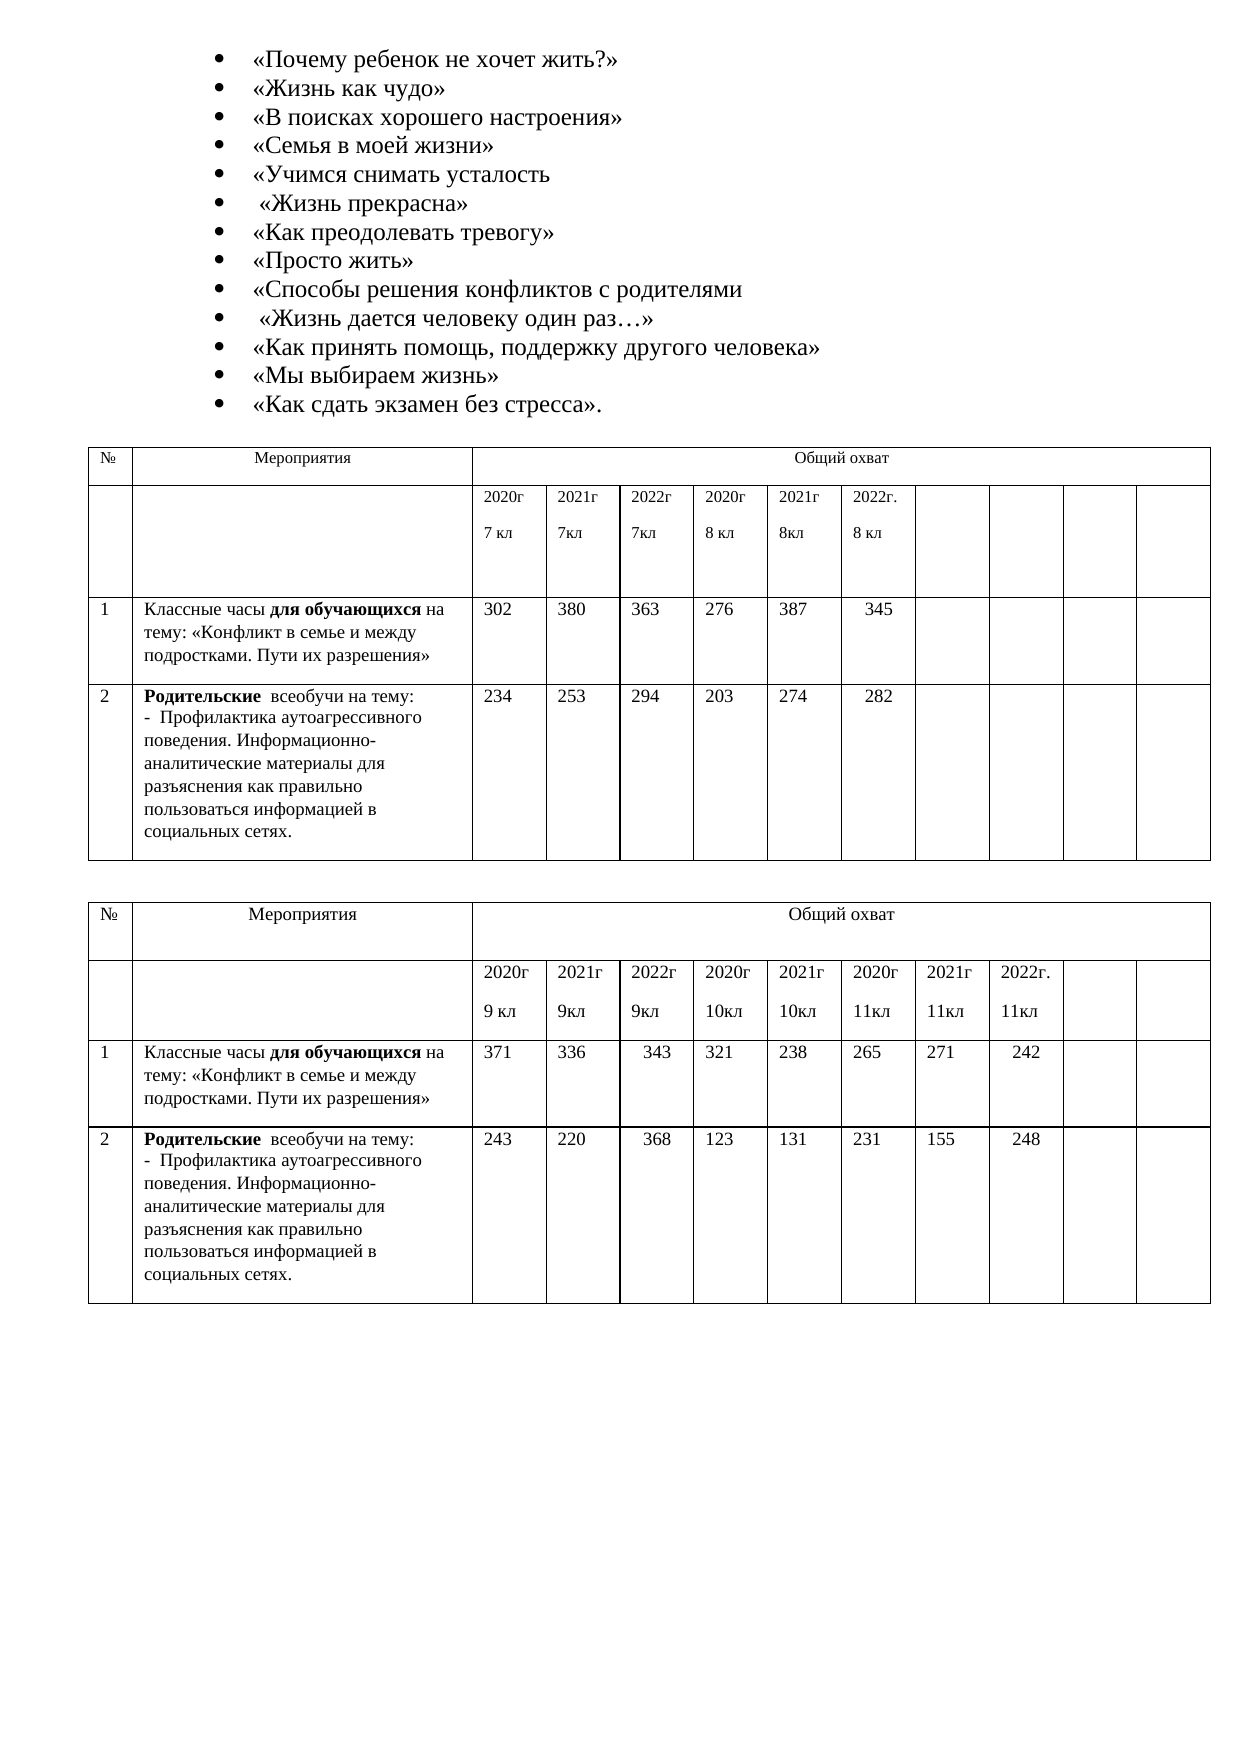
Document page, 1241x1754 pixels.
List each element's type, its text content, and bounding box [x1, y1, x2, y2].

table_header № [89, 448, 132, 485]
table_cell Родительские всеобучи на тему: - Профилактика аутоагрессивного поведения. Информационно-аналитические материалы для разъяснения как правильно пользоваться информацией в социальных сетях. [133, 685, 472, 860]
table_cell [990, 598, 1063, 684]
list «Жизнь дается человеку один раз…» [215, 303, 1152, 332]
table_cell [1137, 961, 1210, 1040]
table_cell 2020г 8 кл [694, 486, 767, 597]
table_cell 371 [473, 1041, 546, 1126]
list «Как сдать экзамен без стресса». [215, 389, 1152, 418]
table_cell Классные часы для обучающихся на тему: «Конфликт в семье и между подростками. Пути их разрешения» [133, 1041, 472, 1126]
table_cell [1137, 1041, 1210, 1126]
list «В поисках хорошего настроения» [215, 102, 1152, 131]
list «Учимся снимать усталость [215, 159, 1152, 188]
table_cell [1137, 1128, 1210, 1303]
table_cell 2021г 10кл [768, 961, 841, 1040]
table_cell [990, 486, 1063, 597]
table_cell 220 [547, 1128, 619, 1303]
table_cell 282 [842, 685, 915, 860]
table_cell 2021г 8кл [768, 486, 841, 597]
table_cell Родительские всеобучи на тему: - Профилактика аутоагрессивного поведения. Информационно-аналитические материалы для разъяснения как правильно пользоваться информацией в социальных сетях. [133, 1128, 472, 1303]
table_cell 248 [990, 1128, 1063, 1303]
table_cell 2 [89, 1128, 132, 1303]
table_cell 321 [694, 1041, 767, 1126]
table_cell 2020г 7 кл [473, 486, 546, 597]
table_cell 238 [768, 1041, 841, 1126]
table_cell 336 [547, 1041, 619, 1126]
table_header Мероприятия [133, 448, 472, 485]
table_cell [89, 961, 132, 1040]
table_cell 155 [916, 1128, 989, 1303]
table_cell 253 [547, 685, 619, 860]
table_cell 271 [916, 1041, 989, 1126]
table_cell [990, 685, 1063, 860]
table_cell 123 [694, 1128, 767, 1303]
list «Как принять помощь, поддержку другого человека» [215, 332, 1152, 361]
table_cell 302 [473, 598, 546, 684]
list «Просто жить» [215, 246, 1152, 274]
table_header Мероприятия [133, 903, 472, 960]
table_cell 2022г. 8 кл [842, 486, 915, 597]
table_cell 274 [768, 685, 841, 860]
table_cell 2020г 10кл [694, 961, 767, 1040]
table_cell [1137, 486, 1210, 597]
list «Почему ребенок не хочет жить?» [215, 44, 1152, 73]
table_cell 2020г 11кл [842, 961, 915, 1040]
table_cell [1064, 1128, 1136, 1303]
table_cell [1137, 685, 1210, 860]
table_cell [89, 486, 132, 597]
table_cell [1064, 486, 1136, 597]
table_cell 276 [694, 598, 767, 684]
table_cell 243 [473, 1128, 546, 1303]
table_cell 345 [842, 598, 915, 684]
table_cell [1064, 1041, 1136, 1126]
table_cell 1 [89, 598, 132, 684]
table_cell 2022г 9кл [621, 961, 693, 1040]
list «Жизнь прекрасна» [215, 188, 1152, 217]
table_header № [89, 903, 132, 960]
table_cell 363 [621, 598, 693, 684]
list «Способы решения конфликтов с родителями [215, 274, 1152, 303]
table_cell 2021г 9кл [547, 961, 619, 1040]
table_cell 294 [621, 685, 693, 860]
table_cell 1 [89, 1041, 132, 1126]
table_cell 265 [842, 1041, 915, 1126]
table_cell 2022г 7кл [621, 486, 693, 597]
table_cell 2020г 9 кл [473, 961, 546, 1040]
table_cell [916, 486, 989, 597]
table_header Общий охват [473, 903, 1210, 960]
list «Жизнь как чудо» [215, 73, 1152, 102]
list «Семья в моей жизни» [215, 131, 1152, 159]
table_cell Классные часы для обучающихся на тему: «Конфликт в семье и между подростками. Пути их разрешения» [133, 598, 472, 684]
table_cell 203 [694, 685, 767, 860]
list «Мы выбираем жизнь» [215, 361, 1152, 389]
table_header Общий охват [473, 448, 1210, 485]
table_cell 2022г. 11кл [990, 961, 1063, 1040]
table_cell [1064, 598, 1136, 684]
table_cell 368 [621, 1128, 693, 1303]
table_cell [133, 486, 472, 597]
table_cell [916, 685, 989, 860]
table_cell [916, 598, 989, 684]
table_cell [1137, 598, 1210, 684]
table_cell 234 [473, 685, 546, 860]
table_cell 343 [621, 1041, 693, 1126]
table_cell [1064, 685, 1136, 860]
table_cell 131 [768, 1128, 841, 1303]
table_cell 380 [547, 598, 619, 684]
table_cell 387 [768, 598, 841, 684]
table_cell [133, 961, 472, 1040]
table_cell 2 [89, 685, 132, 860]
table_cell 231 [842, 1128, 915, 1303]
table_cell 2021г 7кл [547, 486, 619, 597]
table_cell 2021г 11кл [916, 961, 989, 1040]
list «Как преодолевать тревогу» [215, 217, 1152, 246]
table_cell 242 [990, 1041, 1063, 1126]
table_cell [1064, 961, 1136, 1040]
